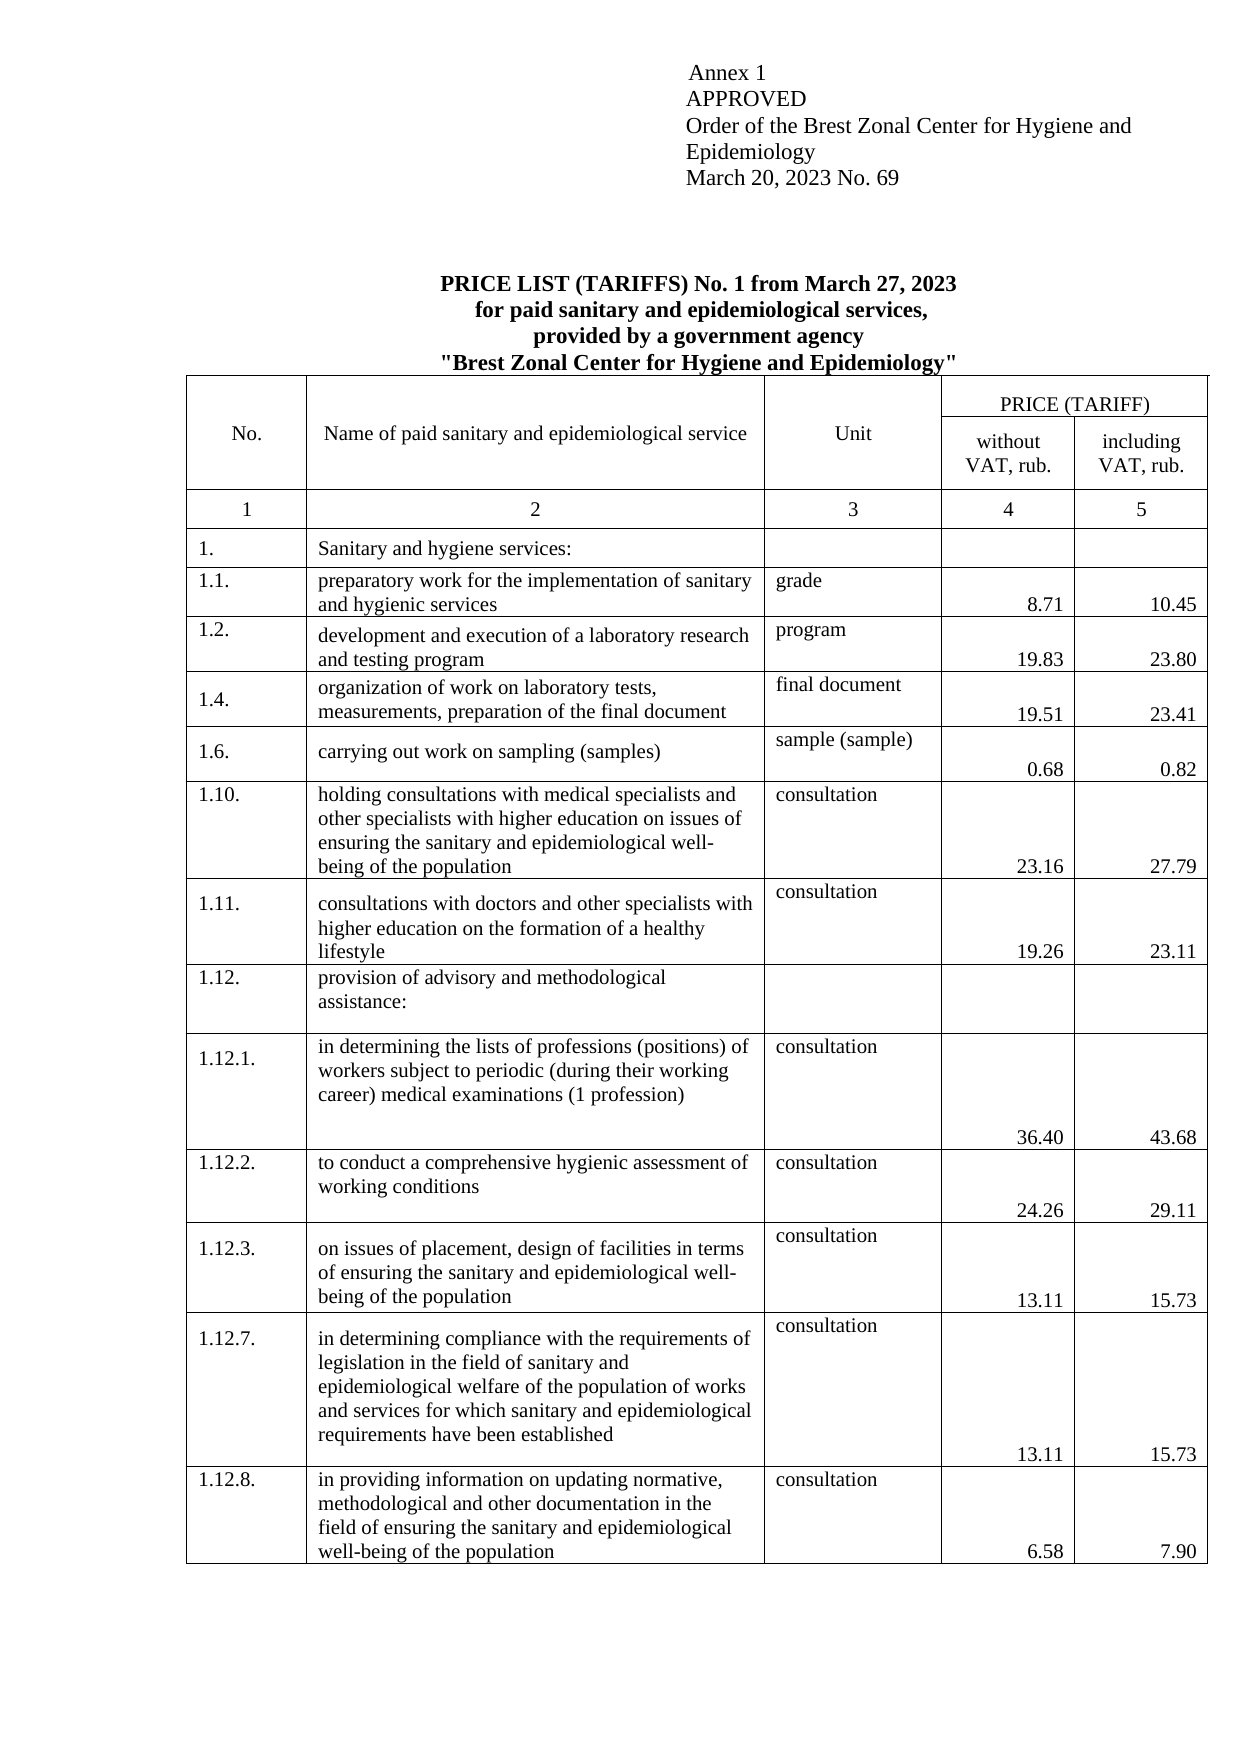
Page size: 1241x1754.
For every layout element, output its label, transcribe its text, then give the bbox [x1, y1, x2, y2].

table_cell Name of paid sanitary and epidemiological service [307, 376, 764, 489]
table_cell 1 [187, 490, 306, 528]
table_cell PRICE (TARIFF) [942, 376, 1207, 416]
table_cell Sanitary and hygiene services: [307, 529, 764, 567]
table_cell final document [765, 672, 941, 726]
table_cell 13.11 [942, 1313, 1074, 1466]
table_cell preparatory work for the implementation of sanitary and hygienic services [307, 568, 764, 616]
table_cell 19.83 [942, 617, 1074, 671]
table_cell 23.11 [1075, 879, 1207, 963]
table_cell 19.51 [942, 672, 1074, 726]
table_cell consultation [765, 1150, 941, 1222]
table_cell 23.16 [942, 782, 1074, 878]
table_cell 1.12.2. [187, 1150, 306, 1222]
table_cell 3 [765, 490, 941, 528]
table_cell consultation [765, 1034, 941, 1149]
table_cell 19.26 [942, 879, 1074, 963]
table_cell on issues of placement, design of facilities in terms of ensuring the sanitary and epidemiological well-being of the population [307, 1223, 764, 1312]
table_cell 7.90 [1075, 1467, 1207, 1563]
table_cell [1075, 529, 1207, 567]
table_cell 1.12. [187, 965, 306, 1033]
table_cell carrying out work on sampling (samples) [307, 727, 764, 781]
table_cell 1.12.3. [187, 1223, 306, 1312]
table_cell 1.1. [187, 568, 306, 616]
table_cell in determining compliance with the requirements of legislation in the field of sanitary and epidemiological welfare of the population of works and services for which sanitary and epidemiological requirements have been established [307, 1313, 764, 1466]
table_cell consultation [765, 782, 941, 878]
table_cell consultations with doctors and other specialists with higher education on the formation of a healthy lifestyle [307, 879, 764, 963]
table_cell 27.79 [1075, 782, 1207, 878]
table_cell [1075, 965, 1207, 1033]
table_cell 1.2. [187, 617, 306, 671]
table_cell 1.12.1. [187, 1034, 306, 1149]
table_cell 0.68 [942, 727, 1074, 781]
table_cell 29.11 [1075, 1150, 1207, 1222]
table_cell Unit [765, 376, 941, 489]
table_cell program [765, 617, 941, 671]
table_cell 6.58 [942, 1467, 1074, 1563]
table_cell holding consultations with medical specialists and other specialists with higher education on issues of ensuring the sanitary and epidemiological well-being of the population [307, 782, 764, 878]
table_cell 23.41 [1075, 672, 1207, 726]
table_cell including VAT, rub. [1075, 417, 1207, 489]
table_cell provision of advisory and methodological assistance: [307, 965, 764, 1033]
table_cell sample (sample) [765, 727, 941, 781]
table_cell in determining the lists of professions (positions) of workers subject to periodic (during their working career) medical examinations (1 profession) [307, 1034, 764, 1149]
table_cell consultation [765, 1313, 941, 1466]
table_cell development and execution of a laboratory research and testing program [307, 617, 764, 671]
table_cell 36.40 [942, 1034, 1074, 1149]
table_cell consultation [765, 879, 941, 963]
table_cell 1. [187, 529, 306, 567]
table_cell organization of work on laboratory tests, measurements, preparation of the final document [307, 672, 764, 726]
table_cell without VAT, rub. [942, 417, 1074, 489]
table_cell grade [765, 568, 941, 616]
table_cell 1.12.8. [187, 1467, 306, 1563]
table_cell 24.26 [942, 1150, 1074, 1222]
table_cell 2 [307, 490, 764, 528]
table_cell 1.10. [187, 782, 306, 878]
table_cell 5 [1075, 490, 1207, 528]
table_cell [765, 965, 941, 1033]
table_cell No. [187, 376, 306, 489]
table_cell 15.73 [1075, 1223, 1207, 1312]
table_cell to conduct a comprehensive hygienic assessment of working conditions [307, 1150, 764, 1222]
table_cell consultation [765, 1223, 941, 1312]
table_cell [942, 965, 1074, 1033]
table_cell 10.45 [1075, 568, 1207, 616]
table_cell 8.71 [942, 568, 1074, 616]
table_cell 1.6. [187, 727, 306, 781]
table_cell 23.80 [1075, 617, 1207, 671]
table_cell [942, 529, 1074, 567]
table_cell 1.11. [187, 879, 306, 963]
table_cell 1.12.7. [187, 1313, 306, 1466]
table_cell consultation [765, 1467, 941, 1563]
table_cell 13.11 [942, 1223, 1074, 1312]
table_cell [765, 529, 941, 567]
table_cell 4 [942, 490, 1074, 528]
table_cell 0.82 [1075, 727, 1207, 781]
table_cell 43.68 [1075, 1034, 1207, 1149]
table_cell in providing information on updating normative, methodological and other documentation in the field of ensuring the sanitary and epidemiological well-being of the population [307, 1467, 764, 1563]
table_cell 1.4. [187, 672, 306, 726]
table_cell 15.73 [1075, 1313, 1207, 1466]
table_header Annex 1 APPROVED Order of the Brest Zonal Center for Hygiene and Epidemiology March 20, 2023 No. 69 PRICE LIST (TARIFFS) No. 1 from March 27, 2023 for paid sanitary and epidemiological services, provided by a government agency "Brest Zonal Center for Hygiene and Epidemiology" [187, 59, 1210, 375]
